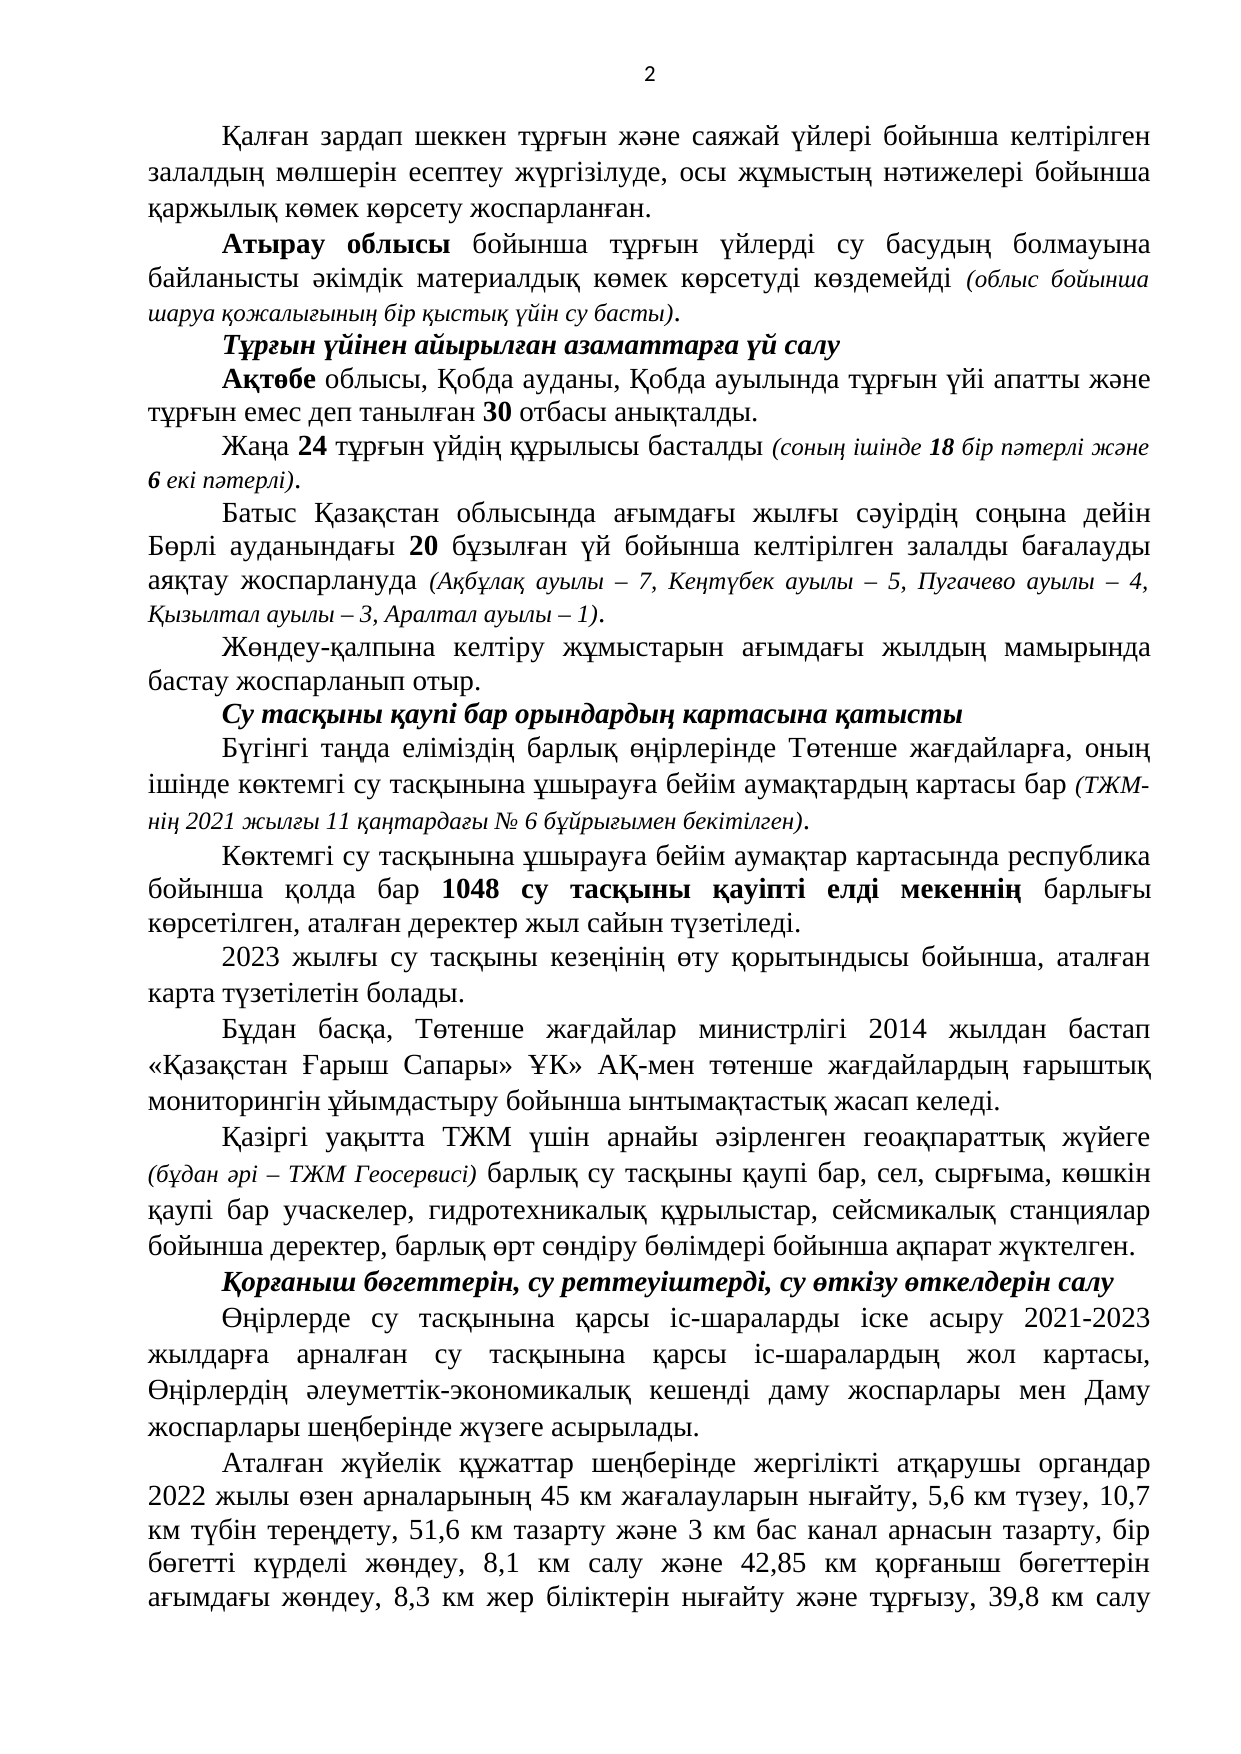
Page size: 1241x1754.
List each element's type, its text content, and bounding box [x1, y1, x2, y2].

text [148, 1445, 1152, 1612]
text Атырау облысы бойынша тұрғын үйлерді су басудың болмауына байланысты әкімдік материалдық көмек көрсетуді көздемейді (облыс бойынша шаруа қожалығының бір қыстық үйін су басты). [148, 227, 1152, 327]
text Тұрғын үйінен айырылған азаматтарға үй салу [148, 327, 1152, 361]
text Қазіргі уақытта ТЖМ үшін арнайы әзірленген геоақпараттық жүйеге (бұдан әрі – ТЖМ Геосервисі) барлық су тасқыны қаупі бар, сел, сырғыма, көшкін қаупі бар учаскелер, гидротехникалық құрылыстар, сейсмикалық станциялар бойынша деректер, барлық өрт сөндіру бөлімдері бойынша ақпарат жүктелген. [148, 1119, 1152, 1261]
text Су тасқыны қаупі бар орындардың картасына қатысты [148, 696, 1152, 730]
text Жаңа 24 тұрғын үйдің құрылысы басталды (соның ішінде 18 бір пәтерлі және 6 екі пәтерлі). [148, 428, 1152, 495]
text Жөндеу-қалпына келтіру жұмыстарын ағымдағы жылдың мамырында бастау жоспарланып отыр. [148, 629, 1152, 696]
text Ақтөбе облысы, Қобда ауданы, Қобда ауылында тұрғын үйі апатты және тұрғын емес деп танылған 30 отбасы анықталды. [148, 361, 1152, 428]
text Қалған зардап шеккен тұрғын және саяжай үйлері бойынша келтірілген залалдың мөлшерін есептеу жүргізілуде, осы жұмыстың нәтижелері бойынша қаржылық көмек көрсету жоспарланған. [148, 118, 1152, 224]
text Батыс Қазақстан облысында ағымдағы жылғы сәуірдің соңына дейін Бөрлі ауданындағы 20 бұзылған үй бойынша келтірілген залалды бағалауды аяқтау жоспарлануда (Ақбұлақ ауылы – 7, Кеңтүбек ауылы – 5, Пугачево ауылы – 4, Қызылтал ауылы – 3, Аралтал ауылы – 1). [148, 495, 1152, 629]
text Өңірлерде су тасқынына қарсы іс-шараларды іске асыру 2021-2023 жылдарға арналған су тасқынына қарсы іс-шаралардың жол картасы, Өңірлердің әлеуметтік-экономикалық кешенді даму жоспарлары мен Даму жоспарлары шеңберінде жүзеге асырылады. [148, 1300, 1152, 1442]
text Бұдан басқа, Төтенше жағдайлар министрлігі 2014 жылдан бастап «Қазақстан Ғарыш Сапары» ҰК» АҚ-мен төтенше жағдайлардың ғарыштық мониторингін ұйымдастыру бойынша ынтымақтастық жасап келеді. [148, 1011, 1152, 1117]
text Бүгінгі таңда еліміздің барлық өңірлерінде Төтенше жағдайларға, оның ішінде көктемгі су тасқынына ұшырауға бейім аумақтардың картасы бар (ТЖМ-нің 2021 жылғы 11 қаңтардағы № 6 бұйрығымен бекітілген). [148, 730, 1152, 836]
text Қорғаныш бөгеттерін, су реттеуіштерді, су өткізу өткелдерін салу [148, 1264, 1152, 1298]
text 2023 жылғы су тасқыны кезеңінің өту қорытындысы бойынша, аталған карта түзетілетін болады. [148, 939, 1152, 1008]
text Көктемгі су тасқынына ұшырауға бейім аумақтар картасында республика бойынша қолда бар 1048 су тасқыны қауіпті елді мекеннің барлығы көрсетілген, аталған деректер жыл сайын түзетіледі. [148, 838, 1152, 939]
